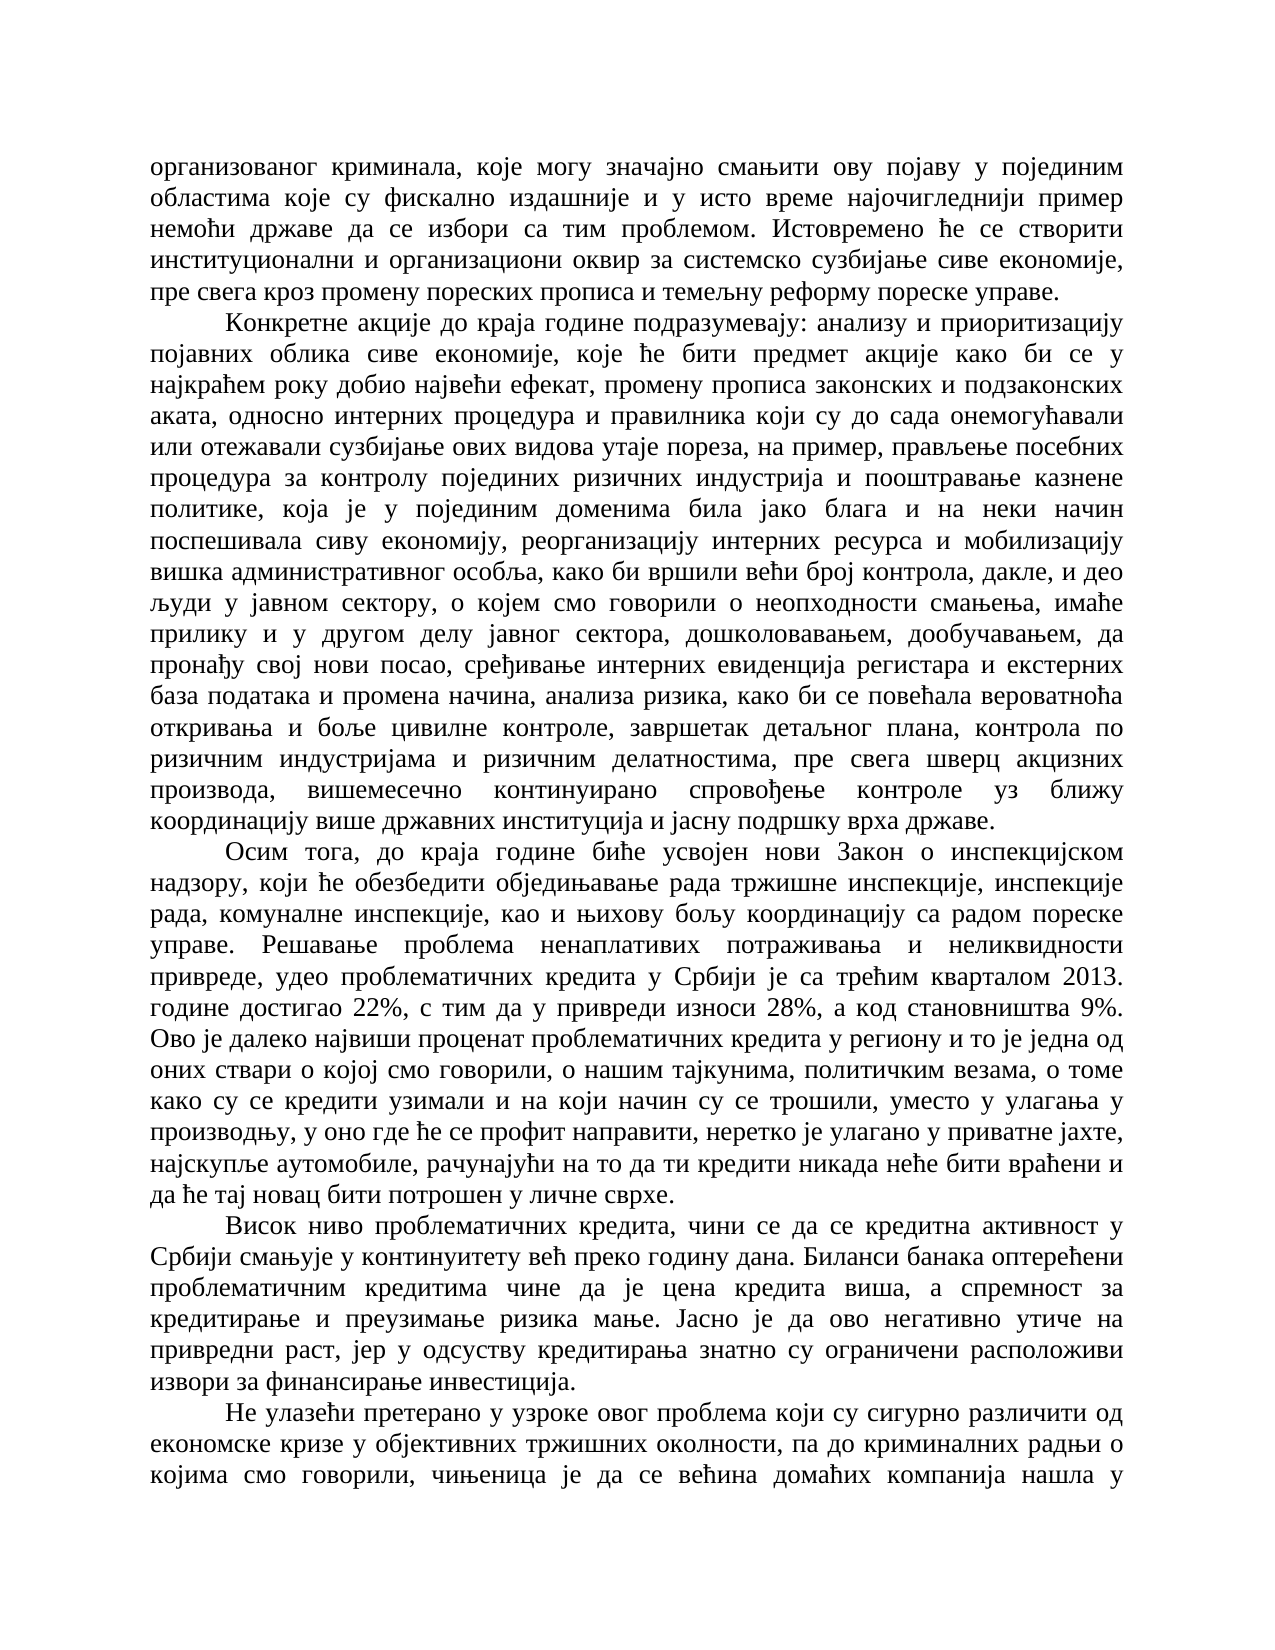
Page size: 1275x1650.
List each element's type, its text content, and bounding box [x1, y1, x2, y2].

text Висок ниво проблематичних кредита, чини се да се кредитна активност у Србији смањује у континуитету већ преко годину дана. Биланси банака оптерећени проблематичним кредитима чине да је цена кредита виша, а спремност за кредитирање и преузимање ризика мање. Јасно је да ово негативно утиче на привредни раст, јер у одсуству кредитирања знатно су ограничени расположиви извори за финансирање инвестиција. [150, 1209, 1125, 1396]
text Конкретне акције до краја године подразумевају: анализу и приоритизацију појавних облика сиве економије, које ће бити предмет акције како би се у најкраћем року добио највећи ефекат, промену прописа законских и подзаконских аката, односно интерних процедура и правилника који су до сада онемогућавали или отежавали сузбијање ових видова утаје пореза, на пример, прављење посебних процедура за контролу појединих ризичних индустрија и пооштравање казнене политике, која је у појединим доменима била јако блага и на неки начин поспешивала сиву економију, реорганизацију интерних ресурса и мобилизацију вишка административног особља, како би вршили већи број контрола, дакле, и део људи у јавном сектору, о којем смо говорили о неопходности смањења, имаће прилику и у другом делу јавног сектора, дошколовавањем, дообучавањем, да пронађу свој нови посао, сређивање интерних евиденција регистара и екстерних база података и промена начина, анализа ризика, како би се повећала вероватноћа откривања и боље цивилне контроле, завршетак детаљног плана, контрола по ризичним индустријама и ризичним делатностима, пре свега шверц акцизних производа, вишемесечно континуирано спровођење контроле уз ближу координацију више државних институција и јасну подршку врха државе. [150, 306, 1125, 835]
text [150, 1396, 1125, 1489]
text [150, 150, 1125, 306]
text Осим тога, до краја године биће усвојен нови Закон о инспекцијском надзору, који ће обезбедити обједињавање рада тржишне инспекције, инспекције рада, комуналне инспекције, као и њихову бољу координацију са радом пореске управе. Решавање проблема ненаплативих потраживања и неликвидности привреде, удео проблематичних кредита у Србији је са трећим кварталом 2013. године достигао 22%, с тим да у привреди износи 28%, а код становништва 9%. Ово је далеко највиши проценат проблематичних кредита у региону и то је једна од оних ствари о којој смо говорили, о нашим тајкунима, политичким везама, о томе како су се кредити узимали и на који начин су се трошили, уместо у улагања у производњу, у оно где ће се профит направити, неретко је улагано у приватне јахте, најскупље аутомобиле, рачунајући на то да ти кредити никада неће бити враћени и да ће тај новац бити потрошен у личне сврхе. [150, 835, 1125, 1209]
